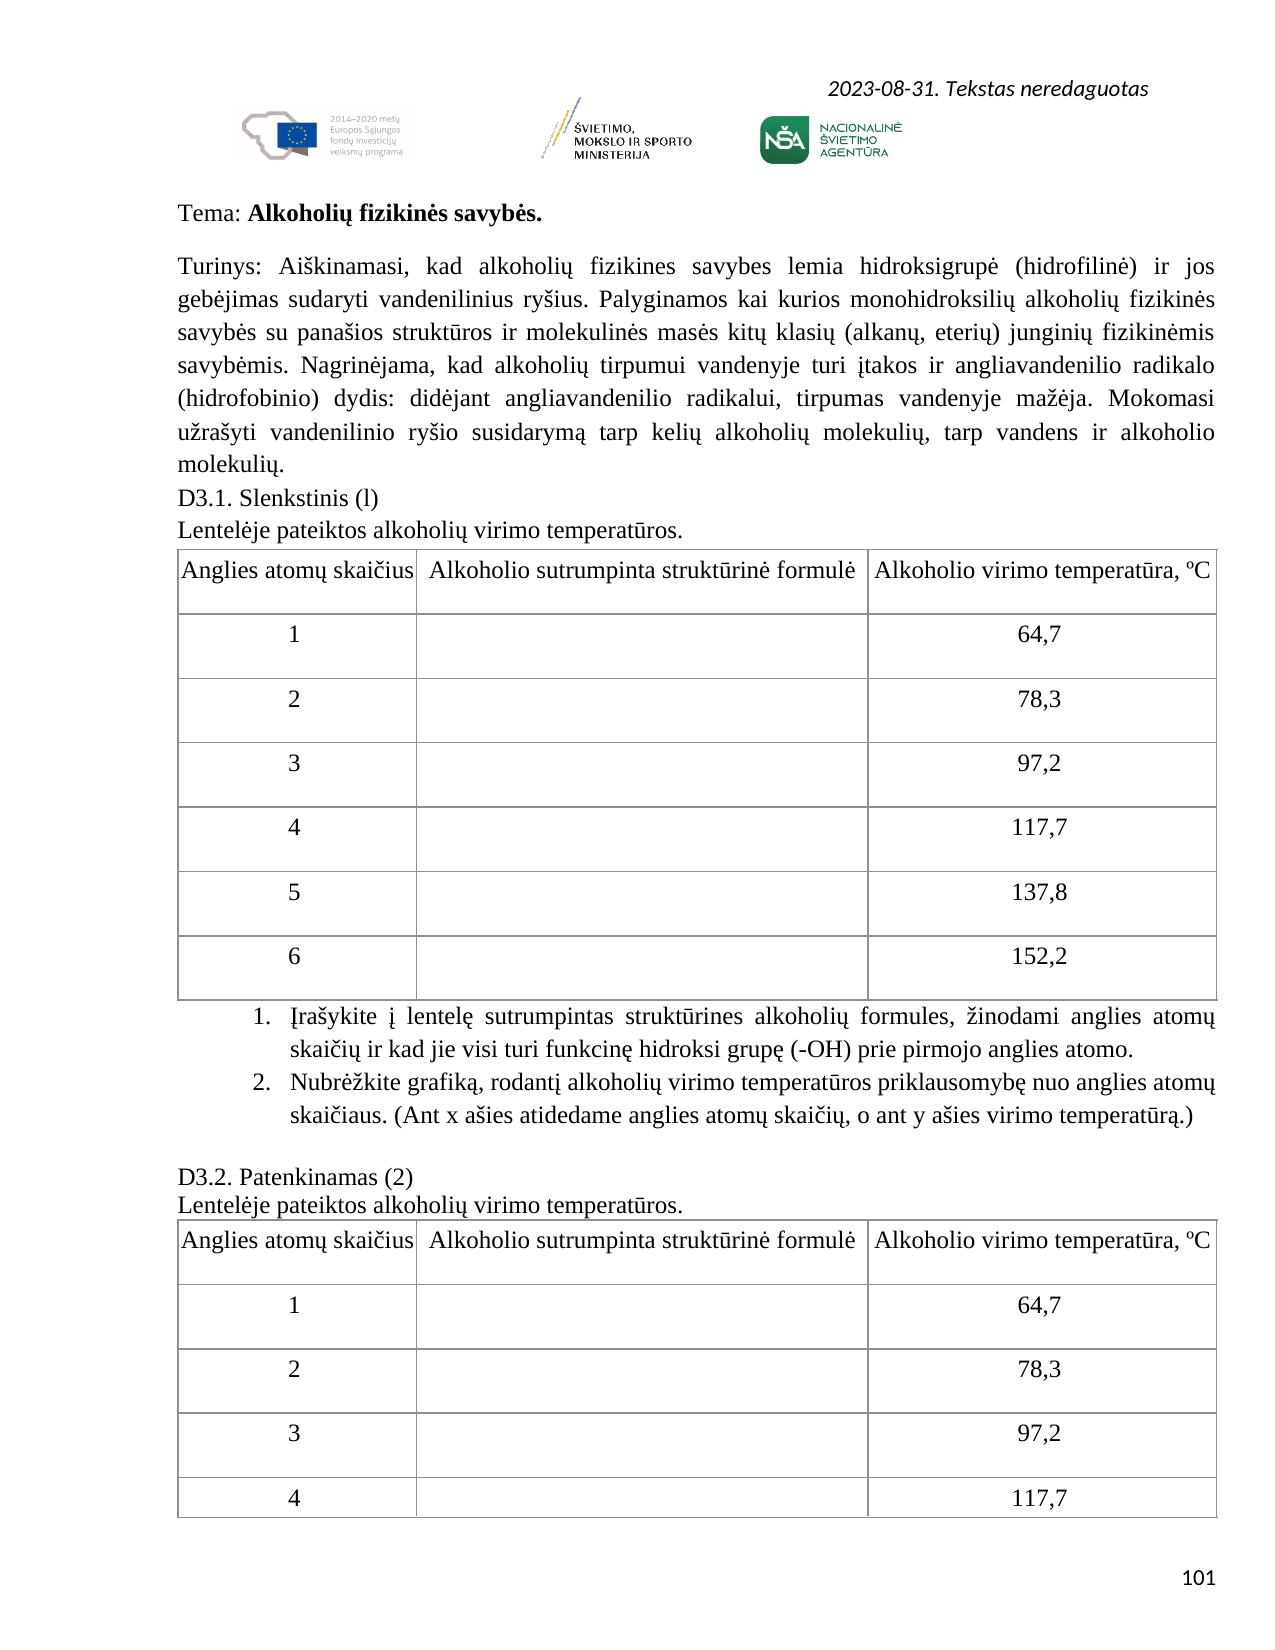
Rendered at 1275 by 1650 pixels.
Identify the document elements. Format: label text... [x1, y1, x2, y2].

table_cell 78,3 [869, 1350, 1216, 1412]
table_cell 137,8 [869, 872, 1216, 935]
text Lentelėje pateiktos alkoholių virimo temperatūros. [177, 1190, 1216, 1219]
list Nubrėžkite grafiką, rodantį alkoholių virimo temperatūros priklausomybę nuo anglies atomų skaičiaus. (Ant x ašies atidedame anglies atomų skaičių, o ant y ašies virimo temperatūrą.) [252, 1067, 1216, 1129]
table_header Anglies atomų skaičius [179, 550, 416, 613]
table_cell [417, 937, 867, 999]
picture [537, 93, 694, 165]
table_header Alkoholio virimo temperatūra, ºC [869, 550, 1216, 613]
text D3.1. Slenkstinis (l) [177, 483, 1216, 511]
table_header Alkoholio sutrumpinta struktūrinė formulė [417, 550, 867, 613]
table_cell [417, 743, 867, 806]
table_cell 6 [179, 937, 416, 999]
table_cell 4 [179, 1478, 416, 1516]
text Lentelėje pateiktos alkoholių virimo temperatūros. [177, 516, 1216, 544]
table_cell [417, 1478, 867, 1516]
table_cell 3 [179, 1414, 416, 1477]
table_header Alkoholio sutrumpinta struktūrinė formulė [417, 1221, 867, 1283]
table_cell 97,2 [869, 1414, 1216, 1477]
table_cell 97,2 [869, 743, 1216, 806]
table_cell 64,7 [869, 615, 1216, 677]
table_cell 1 [179, 1285, 416, 1348]
table_cell 3 [179, 743, 416, 806]
table_cell 117,7 [869, 808, 1216, 871]
table_cell 5 [179, 872, 416, 935]
table_cell 4 [179, 808, 416, 871]
table_cell 64,7 [869, 1285, 1216, 1348]
table_cell 78,3 [869, 679, 1216, 742]
table_header Anglies atomų skaičius [179, 1221, 416, 1283]
text D3.2. Patenkinamas (2) [177, 1162, 1216, 1190]
picture [760, 116, 902, 164]
table_cell 2 [179, 679, 416, 742]
table_cell 1 [179, 615, 416, 677]
table_cell [417, 679, 867, 742]
table_cell [417, 1285, 867, 1348]
table_cell 117,7 [869, 1478, 1216, 1516]
table_cell [417, 615, 867, 677]
list Įrašykite į lentelę sutrumpintas struktūrines alkoholių formules, žinodami anglies atomų skaičių ir kad jie visi turi funkcinę hidroksi grupę (-OH) prie pirmojo anglies atomo. [252, 1001, 1216, 1063]
table_cell [417, 872, 867, 935]
table_header Alkoholio virimo temperatūra, ºC [869, 1221, 1216, 1283]
text Tema: Alkoholių fizikinės savybės. [177, 198, 1216, 226]
table_cell [417, 1414, 867, 1477]
table_cell [417, 1350, 867, 1412]
picture [226, 105, 418, 165]
text Turinys: Aiškinamasi, kad alkoholių fizikines savybes lemia hidroksigrupė (hidrofilinė) ir jos gebėjimas sudaryti vandenilinius ryšius. Palyginamos kai kurios monohidroksilių alkoholių fizikinės savybės su panašios struktūros ir molekulinės masės kitų klasių (alkanų, eterių) junginių fizikinėmis savybėmis. Nagrinėjama, kad alkoholių tirpumui vandenyje turi įtakos ir angliavandenilio radikalo (hidrofobinio) dydis: didėjant angliavandenilio radikalui, tirpumas vandenyje mažėja. Mokomasi užrašyti vandenilinio ryšio susidarymą tarp kelių alkoholių molekulių, tarp vandens ir alkoholio molekulių. [177, 251, 1216, 478]
table_cell 152,2 [869, 937, 1216, 999]
table_cell [417, 808, 867, 871]
table_cell 2 [179, 1350, 416, 1412]
